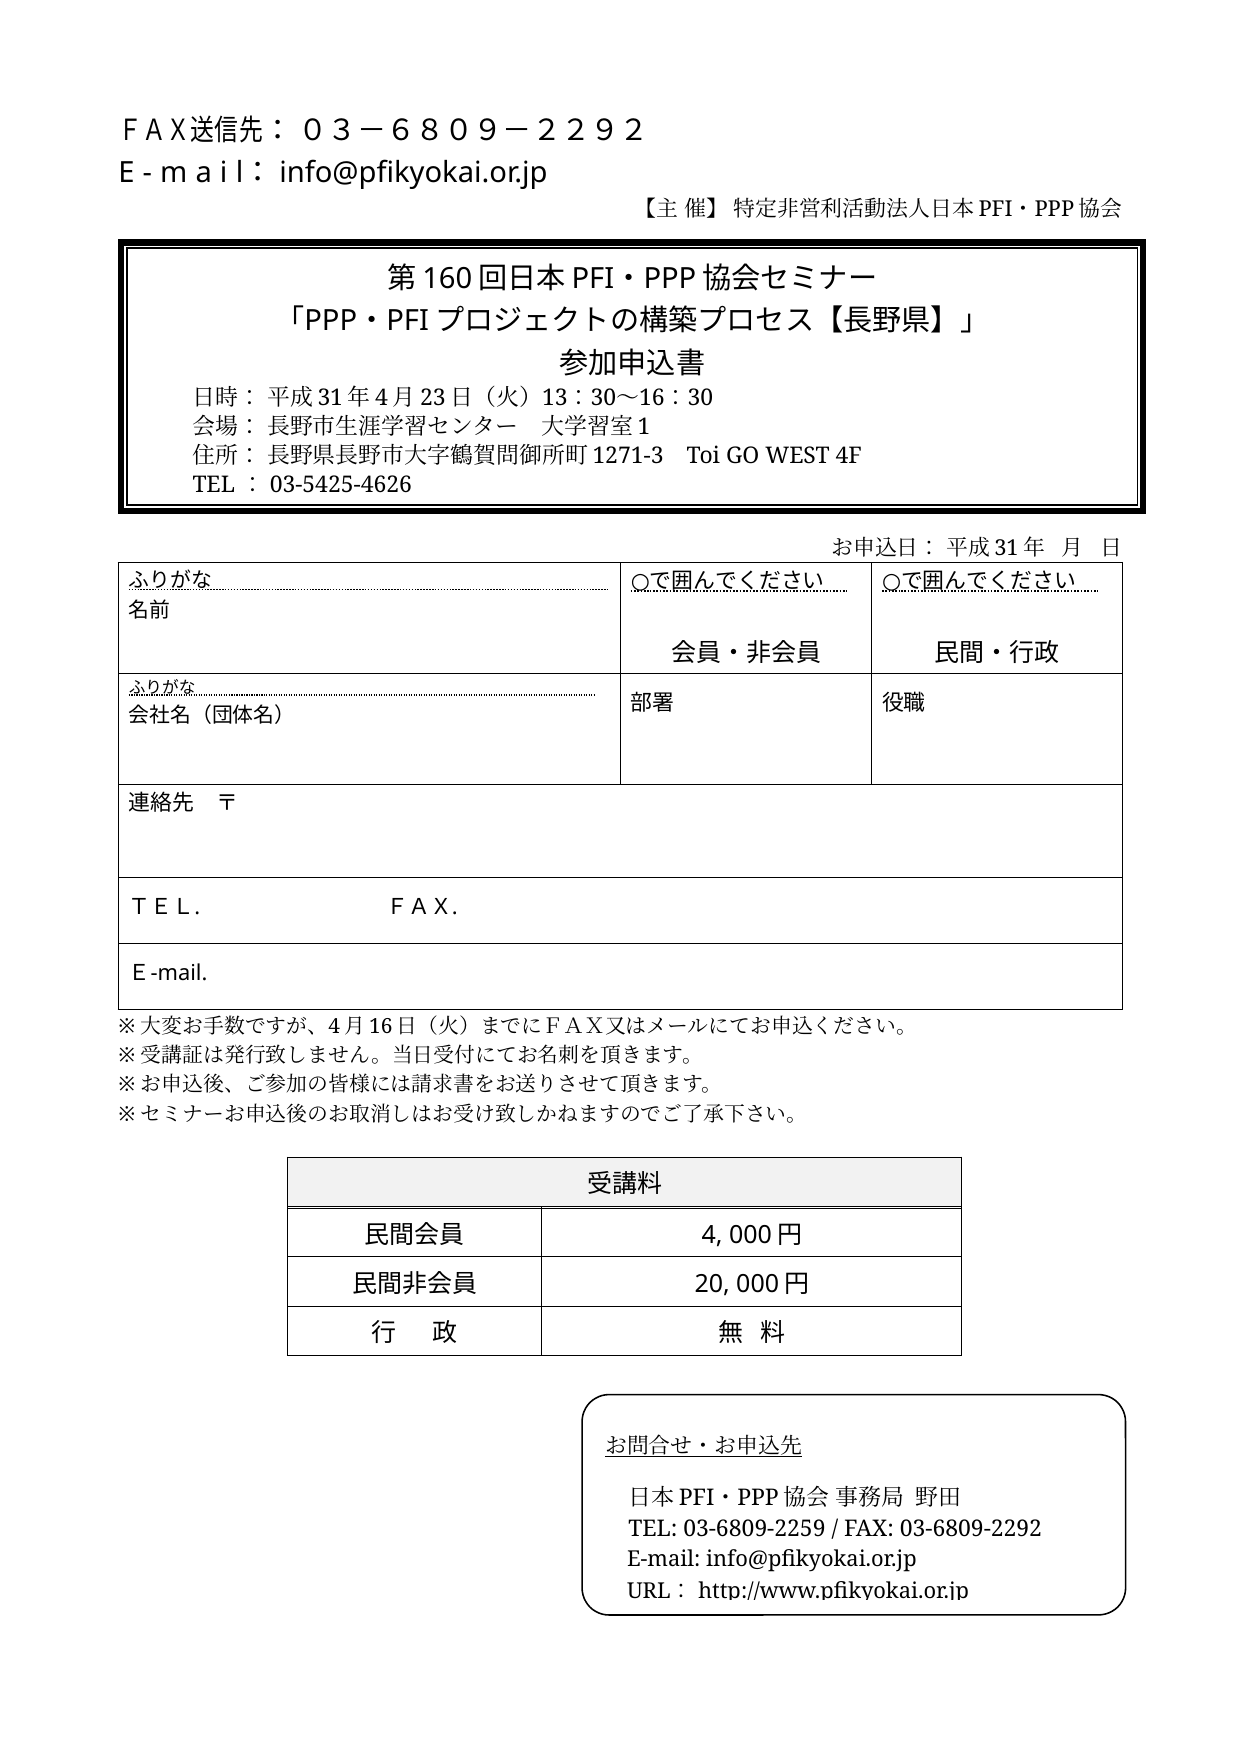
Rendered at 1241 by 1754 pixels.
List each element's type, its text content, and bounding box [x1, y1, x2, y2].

text E-mail： info@pfikyokai.or.jp [118, 149, 1122, 191]
text ※ セミナーお申込後のお取消しはお受け致しかねますのでご了承下さい。 [118, 1098, 1122, 1127]
text ※ 大変お手数ですが、4月16日（火）までにＦＡＸ又はメールにてお申込ください。 [118, 1010, 1122, 1039]
table_cell ふりがな 会社名（団体名） [119, 674, 620, 784]
table_header 第160回日本PFI・PPP協会セミナー 「PPP・PFIプロジェクトの構築プロセス【長野県】」 参加申込書 日時： 平成31年4月23日（火）13：30～16：30 会場： 長野市生涯学習センター 大学習室1 住所： 長野県長野市大字鶴賀問御所町1271-3 Toi GO WEST 4F TEL ： 03-5425-4626 [128, 249, 1137, 504]
text ＦＡＸ送信先： ０３－６８０９－２２９２ [118, 106, 1122, 149]
table_cell 行 政 [288, 1307, 541, 1355]
table_cell 民間非会員 [288, 1257, 541, 1306]
table_cell 4, 000円 [542, 1209, 961, 1256]
table_header ふりがな 名前 [119, 563, 620, 673]
table_cell 連絡先 〒 [119, 785, 1122, 877]
table_header ○で囲んでください 民間・行政 [872, 563, 1122, 673]
table_header 受講料 [288, 1158, 961, 1206]
text ※ 受講証は発行致しません。当日受付にてお名刺を頂きます。 [118, 1039, 1122, 1068]
text お申込日： 平成31年 月 日 [118, 530, 1122, 562]
table_cell 民間会員 [288, 1209, 541, 1256]
table_header ○で囲んでください 会員・非会員 [621, 563, 871, 673]
table_cell 役職 [872, 674, 1122, 784]
table_cell Ｅ-mail. [119, 944, 1122, 1009]
table_cell ＴＥＬ. ＦＡＸ. [119, 878, 1122, 943]
text 【主 催】 特定非営利活動法人日本PFI・PPP協会 [118, 191, 1122, 223]
table_cell 部署 [621, 674, 871, 784]
table_cell 20, 000円 [542, 1257, 961, 1306]
table_cell 無 料 [542, 1307, 961, 1355]
text ※ お申込後、ご参加の皆様には請求書をお送りさせて頂きます。 [118, 1068, 1122, 1098]
